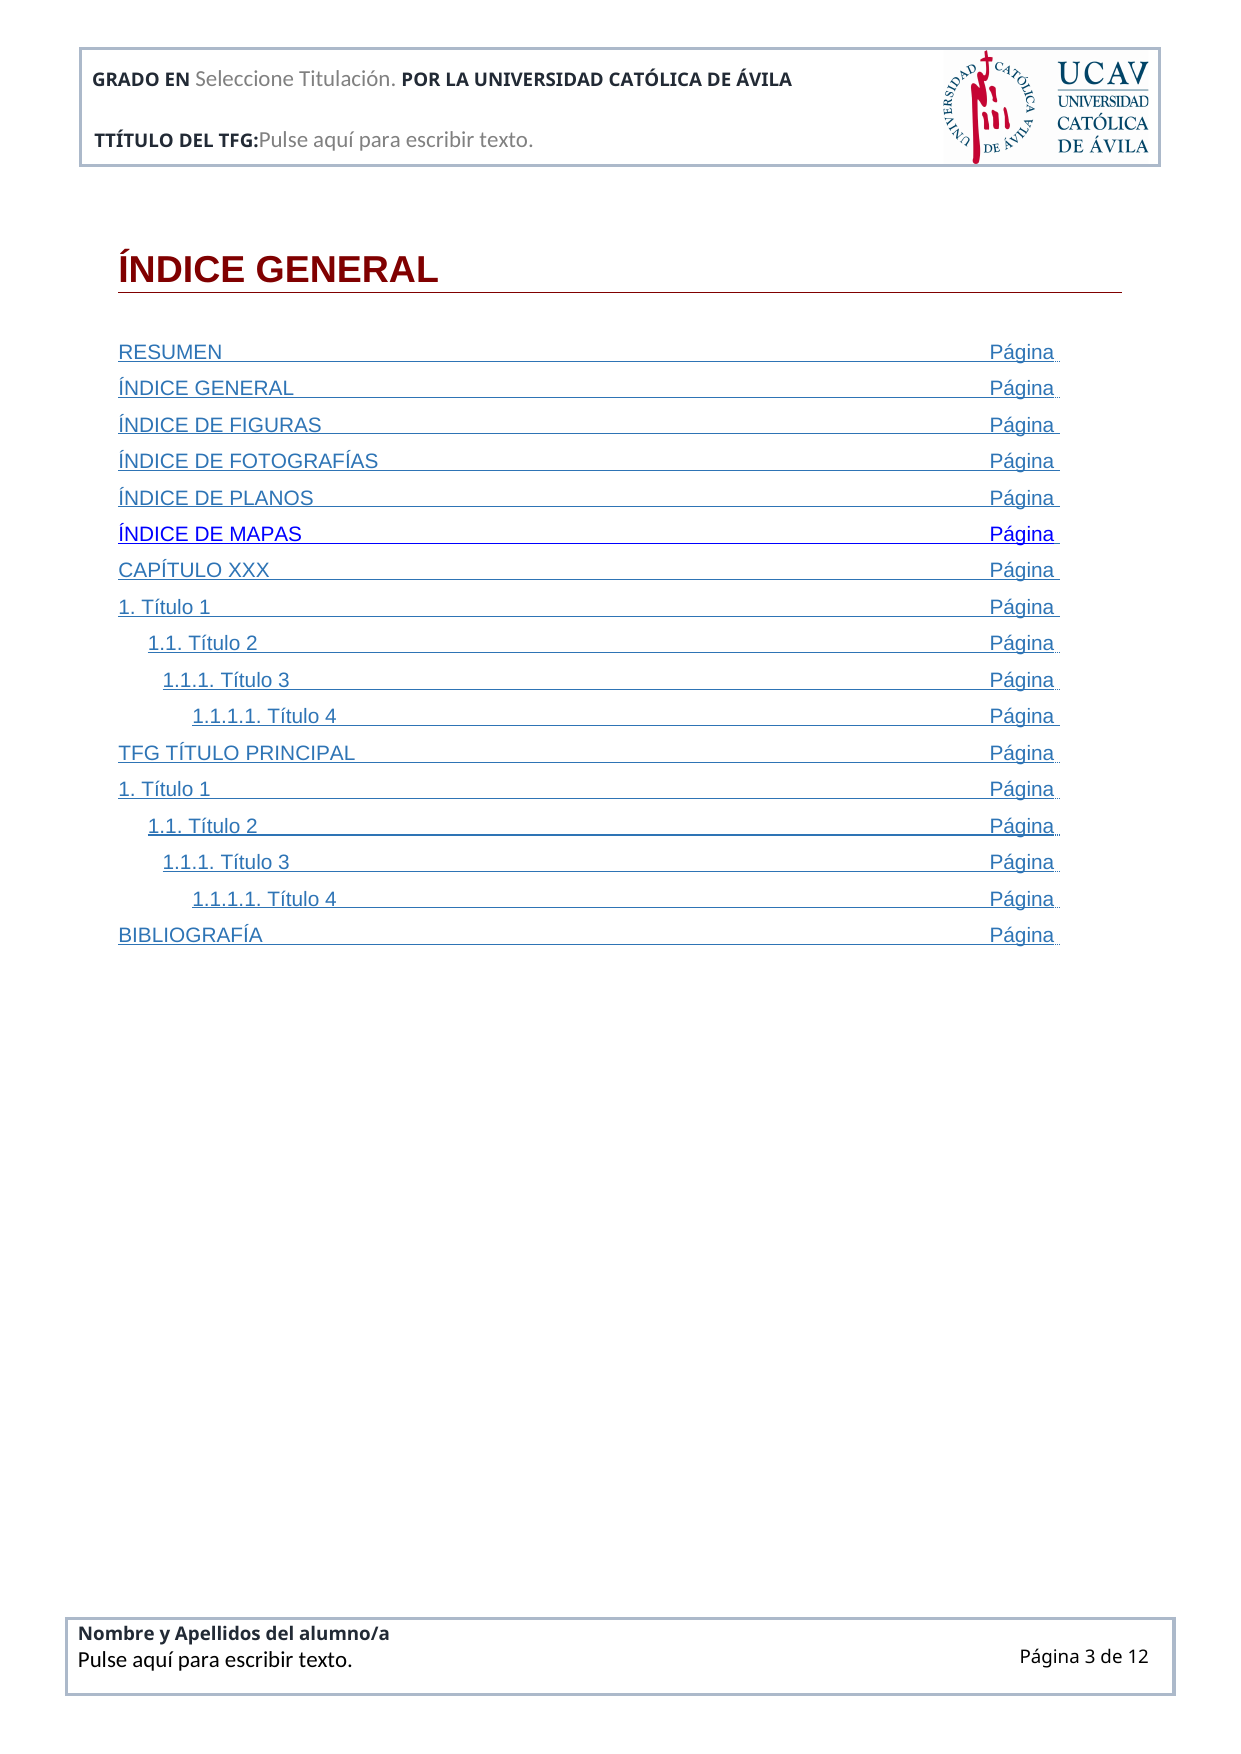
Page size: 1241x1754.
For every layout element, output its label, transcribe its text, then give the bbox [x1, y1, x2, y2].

text ÍNDICE DE FIGURAS Página [118, 412, 1122, 436]
text 1.1.1.1. Título 4 Página [192, 704, 1122, 728]
text CAPÍTULO XXX Página [118, 558, 1122, 582]
text 1.1. Título 2 Página [148, 813, 1122, 837]
text BIBLIOGRAFÍA Página [118, 923, 1122, 947]
text ÍNDICE GENERAL Página [118, 376, 1122, 400]
text 1. Título 1 Página [118, 595, 1122, 619]
text 1.1. Título 2 Página [148, 631, 1122, 655]
text ÍNDICE DE MAPAS Página [118, 522, 1122, 546]
text RESUMEN Página [118, 339, 1122, 363]
text ÍNDICE GENERAL [118, 247, 1122, 292]
text TFG TÍTULO PRINCIPAL Página [118, 741, 1122, 764]
text 1. Título 1 Página [118, 777, 1122, 801]
text 1.1.1. Título 3 Página [162, 850, 1122, 874]
text ÍNDICE DE FOTOGRAFÍAS Página [118, 449, 1122, 473]
picture [943, 50, 1149, 164]
text 1.1.1. Título 3 Página [162, 668, 1122, 692]
text ÍNDICE DE PLANOS Página [118, 485, 1122, 509]
text 1.1.1.1. Título 4 Página [192, 886, 1122, 910]
